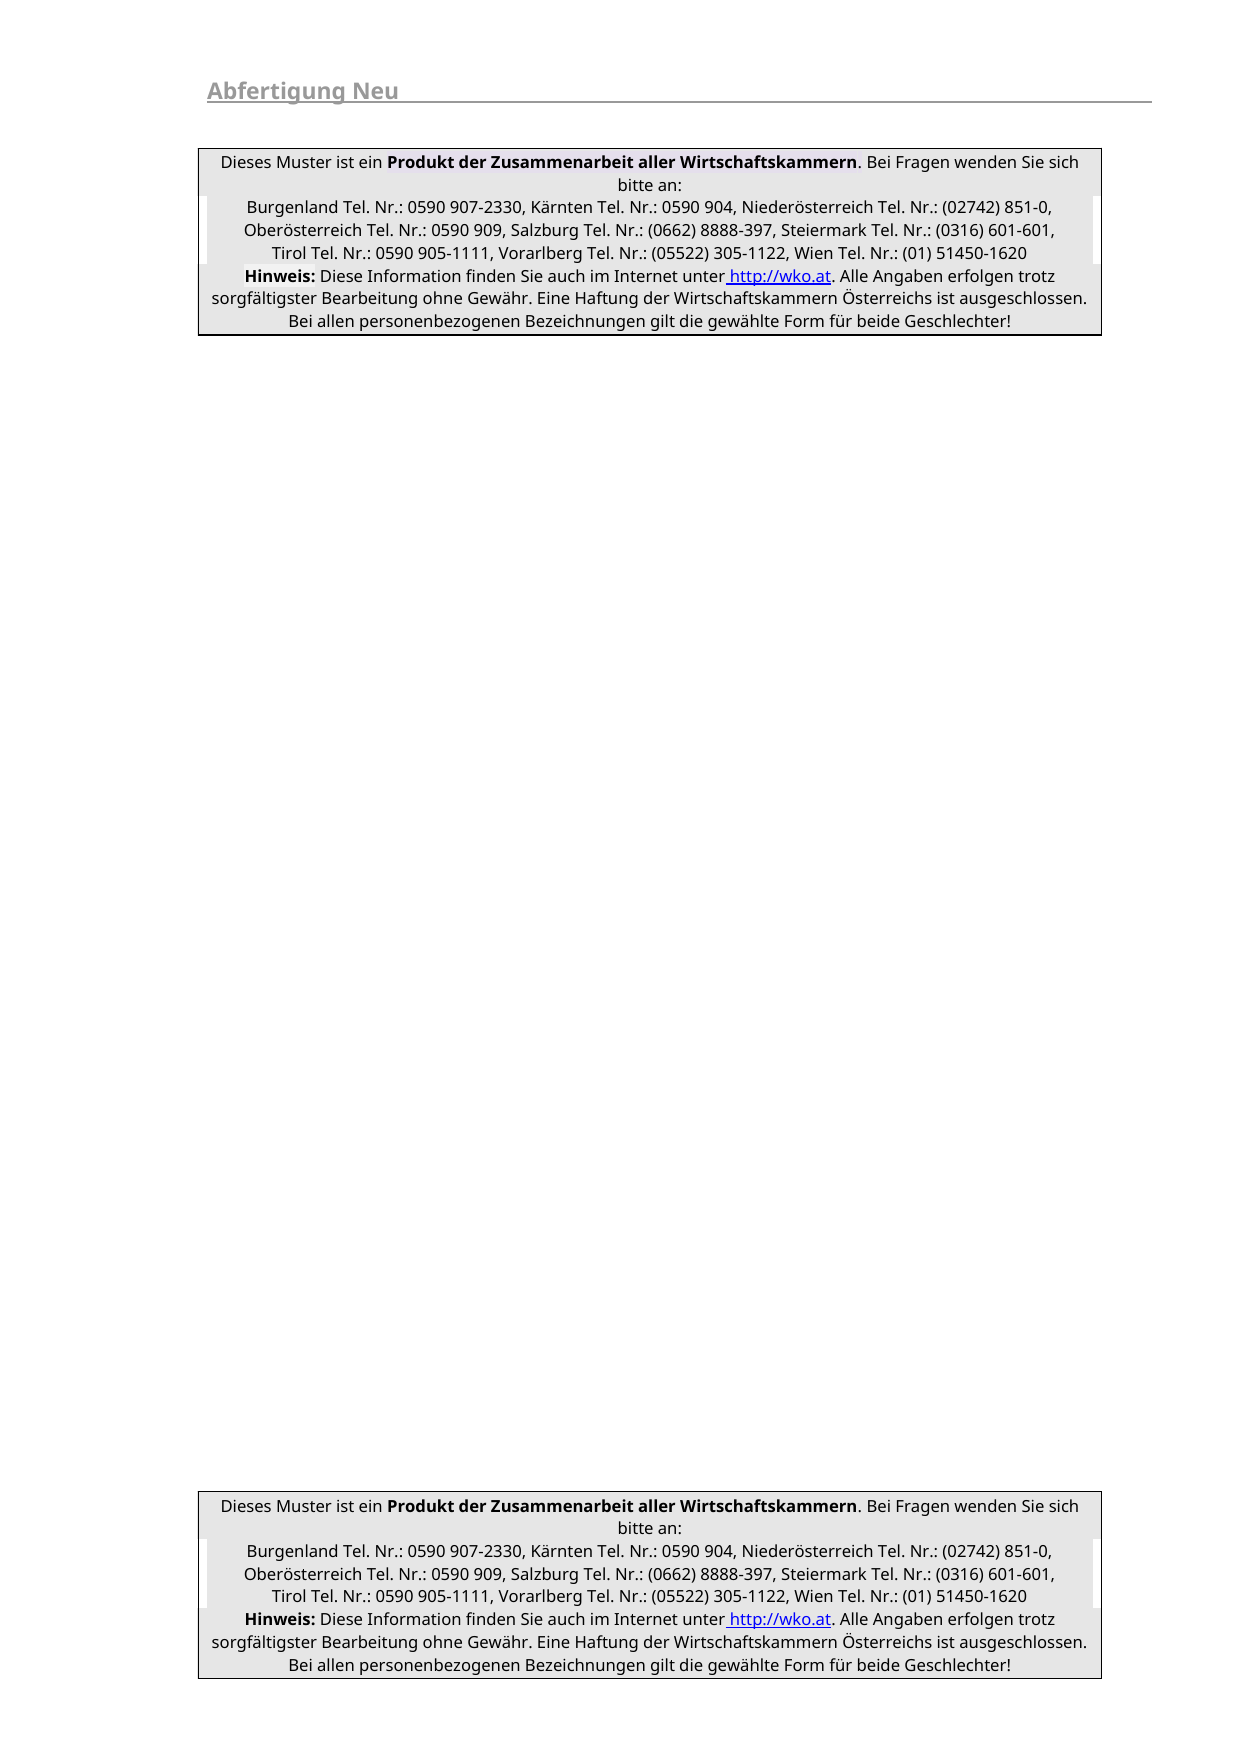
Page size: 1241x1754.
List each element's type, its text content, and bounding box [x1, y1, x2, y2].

text Burgenland Tel. Nr.: 0590 907-2330, Kärnten Tel. Nr.: 0590 904, Niederösterreich Tel. Nr.: (02742) 851-0, [207, 196, 1093, 219]
text Dieses Muster ist ein Produkt der Zusammenarbeit aller Wirtschaftskammern. Bei Fragen wenden Sie sich bitte an: [199, 149, 1101, 196]
text Tirol Tel. Nr.: 0590 905-1111, Vorarlberg Tel. Nr.: (05522) 305-1122, Wien Tel. Nr.: (01) 51450-1620 [207, 242, 1093, 261]
text Oberösterreich Tel. Nr.: 0590 909, Salzburg Tel. Nr.: (0662) 8888-397, Steiermark Tel. Nr.: (0316) 601-601, [207, 219, 1093, 242]
text Hinweis: Diese Information finden Sie auch im Internet unter http://wko.at. Alle Angaben erfolgen trotz sorgfältigster Bearbeitung ohne Gewähr. Eine Haftung der Wirtschaftskammern Österreichs ist ausgeschlossen. Bei allen personenbezogenen Bezeichnungen gilt die gewählte Form für beide Geschlechter! [199, 261, 1101, 334]
